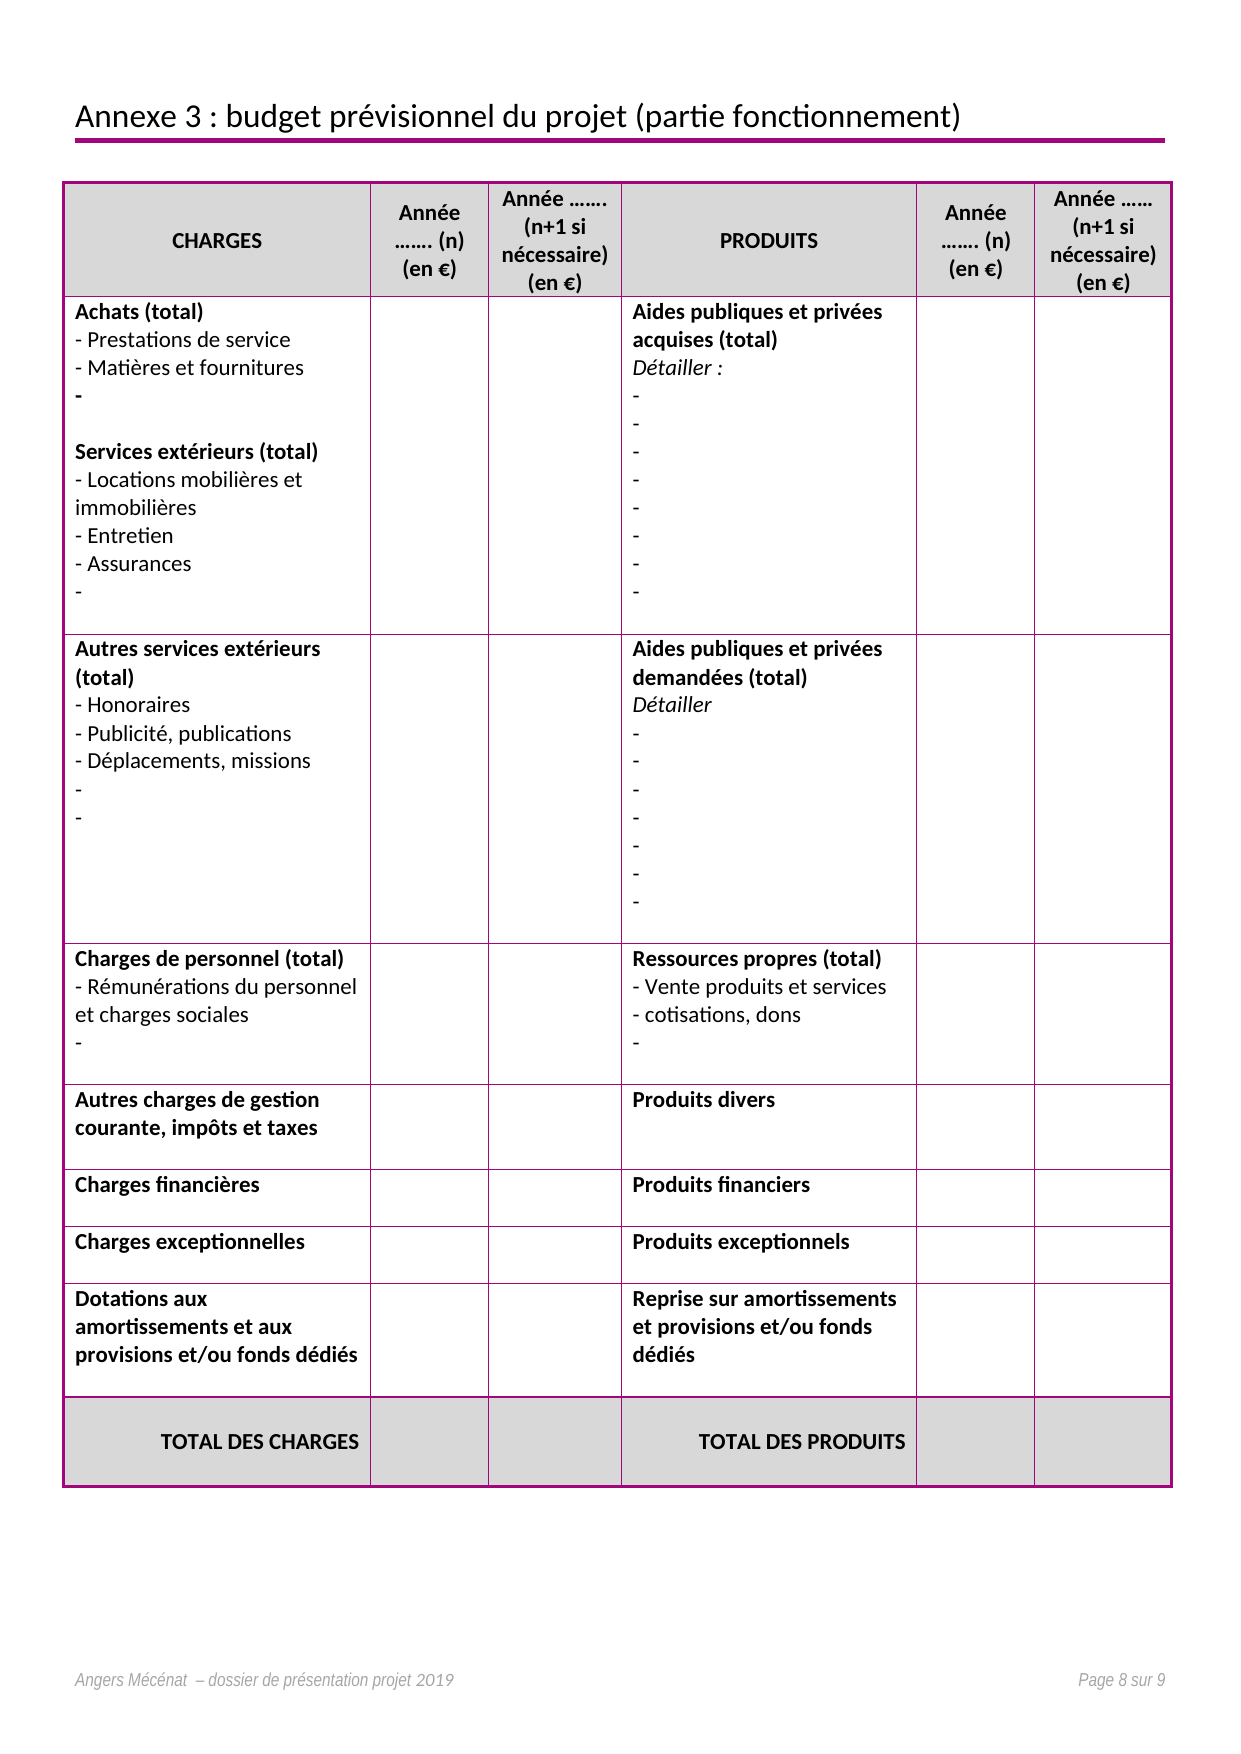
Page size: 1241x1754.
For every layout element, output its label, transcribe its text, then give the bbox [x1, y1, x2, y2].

table_cell [371, 1284, 488, 1396]
table_cell [489, 1284, 621, 1396]
table_cell [1035, 1398, 1170, 1485]
table_cell Aides publiques et privées acquises (total) Détailler : - - - - - - - - [622, 297, 916, 633]
table_header Année ……. (n+1 si nécessaire) (en €) [489, 184, 621, 296]
table_cell [489, 944, 621, 1084]
table_cell [917, 297, 1034, 633]
table_cell [917, 1284, 1034, 1396]
table_cell [371, 944, 488, 1084]
table_header Année ……. (n) (en €) [917, 184, 1034, 296]
table_cell Autres charges de gestion courante, impôts et taxes [65, 1085, 370, 1169]
table_cell [1035, 297, 1170, 633]
table_cell [371, 1085, 488, 1169]
table_cell Ressources propres (total) - Vente produits et services - cotisations, dons - [622, 944, 916, 1084]
table_cell [371, 1227, 488, 1283]
table_cell Charges exceptionnelles [65, 1227, 370, 1283]
text Annexe 3 : budget prévisionnel du projet (partie fonctionnement) [75, 95, 1165, 138]
table_cell [489, 1398, 621, 1485]
table_cell TOTAL DES PRODUITS [622, 1398, 916, 1485]
table_cell [489, 1085, 621, 1169]
table_cell Reprise sur amortissements et provisions et/ou fonds dédiés [622, 1284, 916, 1396]
table_cell Achats (total) - Prestations de service - Matières et fournitures - Services extérieurs (total) - Locations mobilières et immobilières - Entretien - Assurances - [65, 297, 370, 633]
table_cell [917, 1227, 1034, 1283]
table_cell Charges de personnel (total) - Rémunérations du personnel et charges sociales - [65, 944, 370, 1084]
table_cell [917, 1085, 1034, 1169]
table_cell Autres services extérieurs (total) - Honoraires - Publicité, publications - Déplacements, missions - - [65, 635, 370, 943]
table_cell Produits financiers [622, 1170, 916, 1226]
table_cell [371, 297, 488, 633]
table_cell TOTAL DES CHARGES [65, 1398, 370, 1485]
table_cell [489, 297, 621, 633]
table_cell [1035, 944, 1170, 1084]
table_cell Charges financières [65, 1170, 370, 1226]
table_cell Aides publiques et privées demandées (total) Détailler - - - - - - - [622, 635, 916, 943]
table_cell [489, 1170, 621, 1226]
table_cell [1035, 1170, 1170, 1226]
table_header Année ……. (n) (en €) [371, 184, 488, 296]
table_cell Produits divers [622, 1085, 916, 1169]
table_header PRODUITS [622, 184, 916, 296]
table_cell [1035, 1085, 1170, 1169]
table_header Année …… (n+1 si nécessaire) (en €) [1035, 184, 1170, 296]
table_cell [917, 1398, 1034, 1485]
table_cell [489, 635, 621, 943]
table_cell [1035, 1227, 1170, 1283]
table_cell [371, 1170, 488, 1226]
table_cell [1035, 1284, 1170, 1396]
table_cell [917, 944, 1034, 1084]
table_cell [917, 1170, 1034, 1226]
table_cell [917, 635, 1034, 943]
table_cell [489, 1227, 621, 1283]
table_header CHARGES [65, 184, 370, 296]
table_cell Produits exceptionnels [622, 1227, 916, 1283]
table_cell [371, 1398, 488, 1485]
table_cell [1035, 635, 1170, 943]
table_cell [371, 635, 488, 943]
table_cell Dotations aux amortissements et aux provisions et/ou fonds dédiés [65, 1284, 370, 1396]
